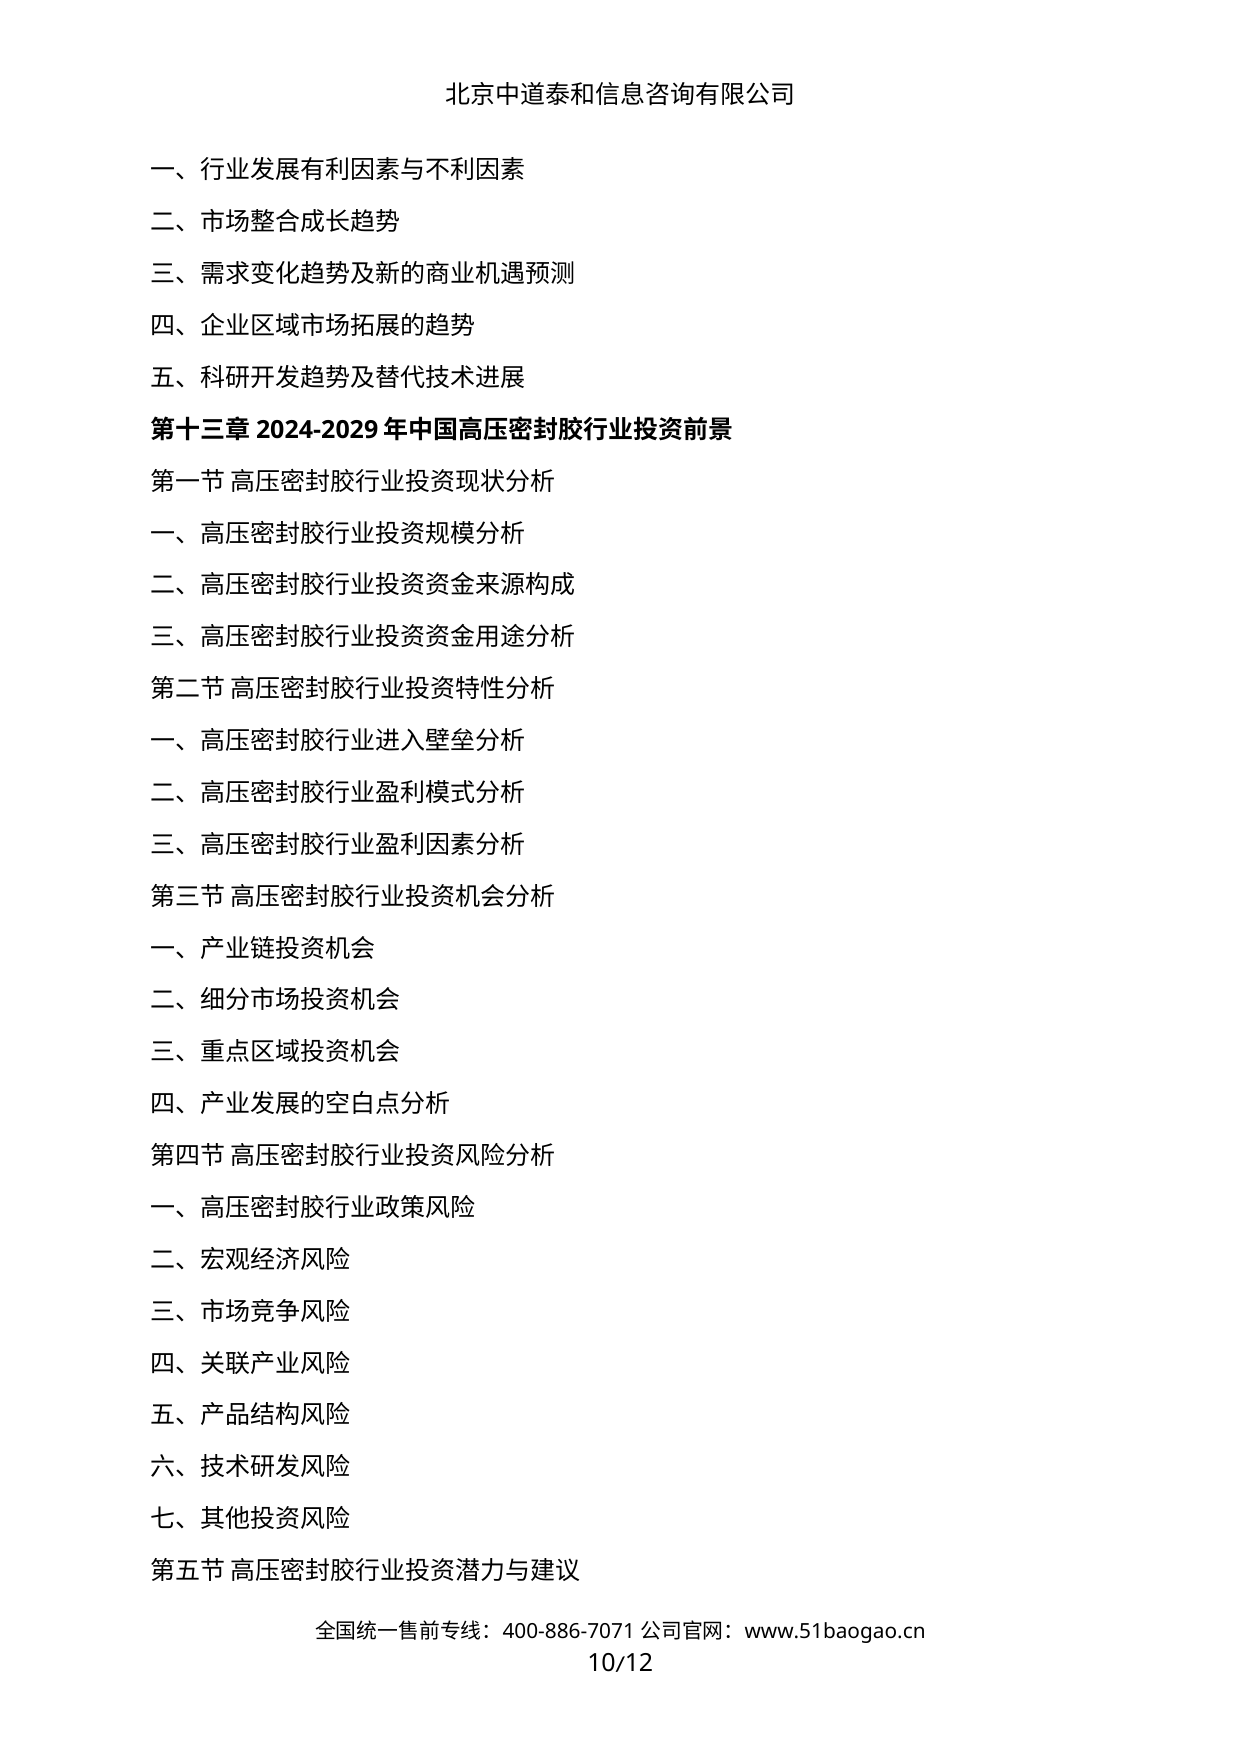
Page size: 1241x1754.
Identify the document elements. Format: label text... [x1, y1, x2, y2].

text 第三节 高压密封胶行业投资机会分析 [150, 876, 1090, 912]
text 一、高压密封胶行业政策风险 [150, 1187, 1090, 1224]
text 二、细分市场投资机会 [150, 980, 1090, 1016]
text 一、高压密封胶行业进入壁垒分析 [150, 721, 1090, 757]
text 四、产业发展的空白点分析 [150, 1084, 1090, 1120]
text 第五节 高压密封胶行业投资潜力与建议 [150, 1551, 1090, 1587]
text 七、其他投资风险 [150, 1499, 1090, 1535]
text 一、产业链投资机会 [150, 928, 1090, 964]
text 四、关联产业风险 [150, 1343, 1090, 1379]
text 三、需求变化趋势及新的商业机遇预测 [150, 254, 1090, 290]
text 第十三章 2024-2029年中国高压密封胶行业投资前景 [150, 409, 1090, 446]
text 第二节 高压密封胶行业投资特性分析 [150, 669, 1090, 705]
text 二、市场整合成长趋势 [150, 202, 1090, 238]
text 一、行业发展有利因素与不利因素 [150, 150, 1090, 186]
text 六、技术研发风险 [150, 1447, 1090, 1483]
text 五、产品结构风险 [150, 1395, 1090, 1431]
text 四、企业区域市场拓展的趋势 [150, 306, 1090, 342]
text 二、高压密封胶行业盈利模式分析 [150, 772, 1090, 809]
text 一、高压密封胶行业投资规模分析 [150, 513, 1090, 549]
text 三、重点区域投资机会 [150, 1032, 1090, 1068]
text 三、高压密封胶行业盈利因素分析 [150, 824, 1090, 861]
text 三、高压密封胶行业投资资金用途分析 [150, 617, 1090, 653]
text 二、高压密封胶行业投资资金来源构成 [150, 565, 1090, 601]
text 二、宏观经济风险 [150, 1239, 1090, 1276]
text 五、科研开发趋势及替代技术进展 [150, 357, 1090, 394]
text 第四节 高压密封胶行业投资风险分析 [150, 1136, 1090, 1172]
text 三、市场竞争风险 [150, 1291, 1090, 1327]
text 第一节 高压密封胶行业投资现状分析 [150, 461, 1090, 497]
